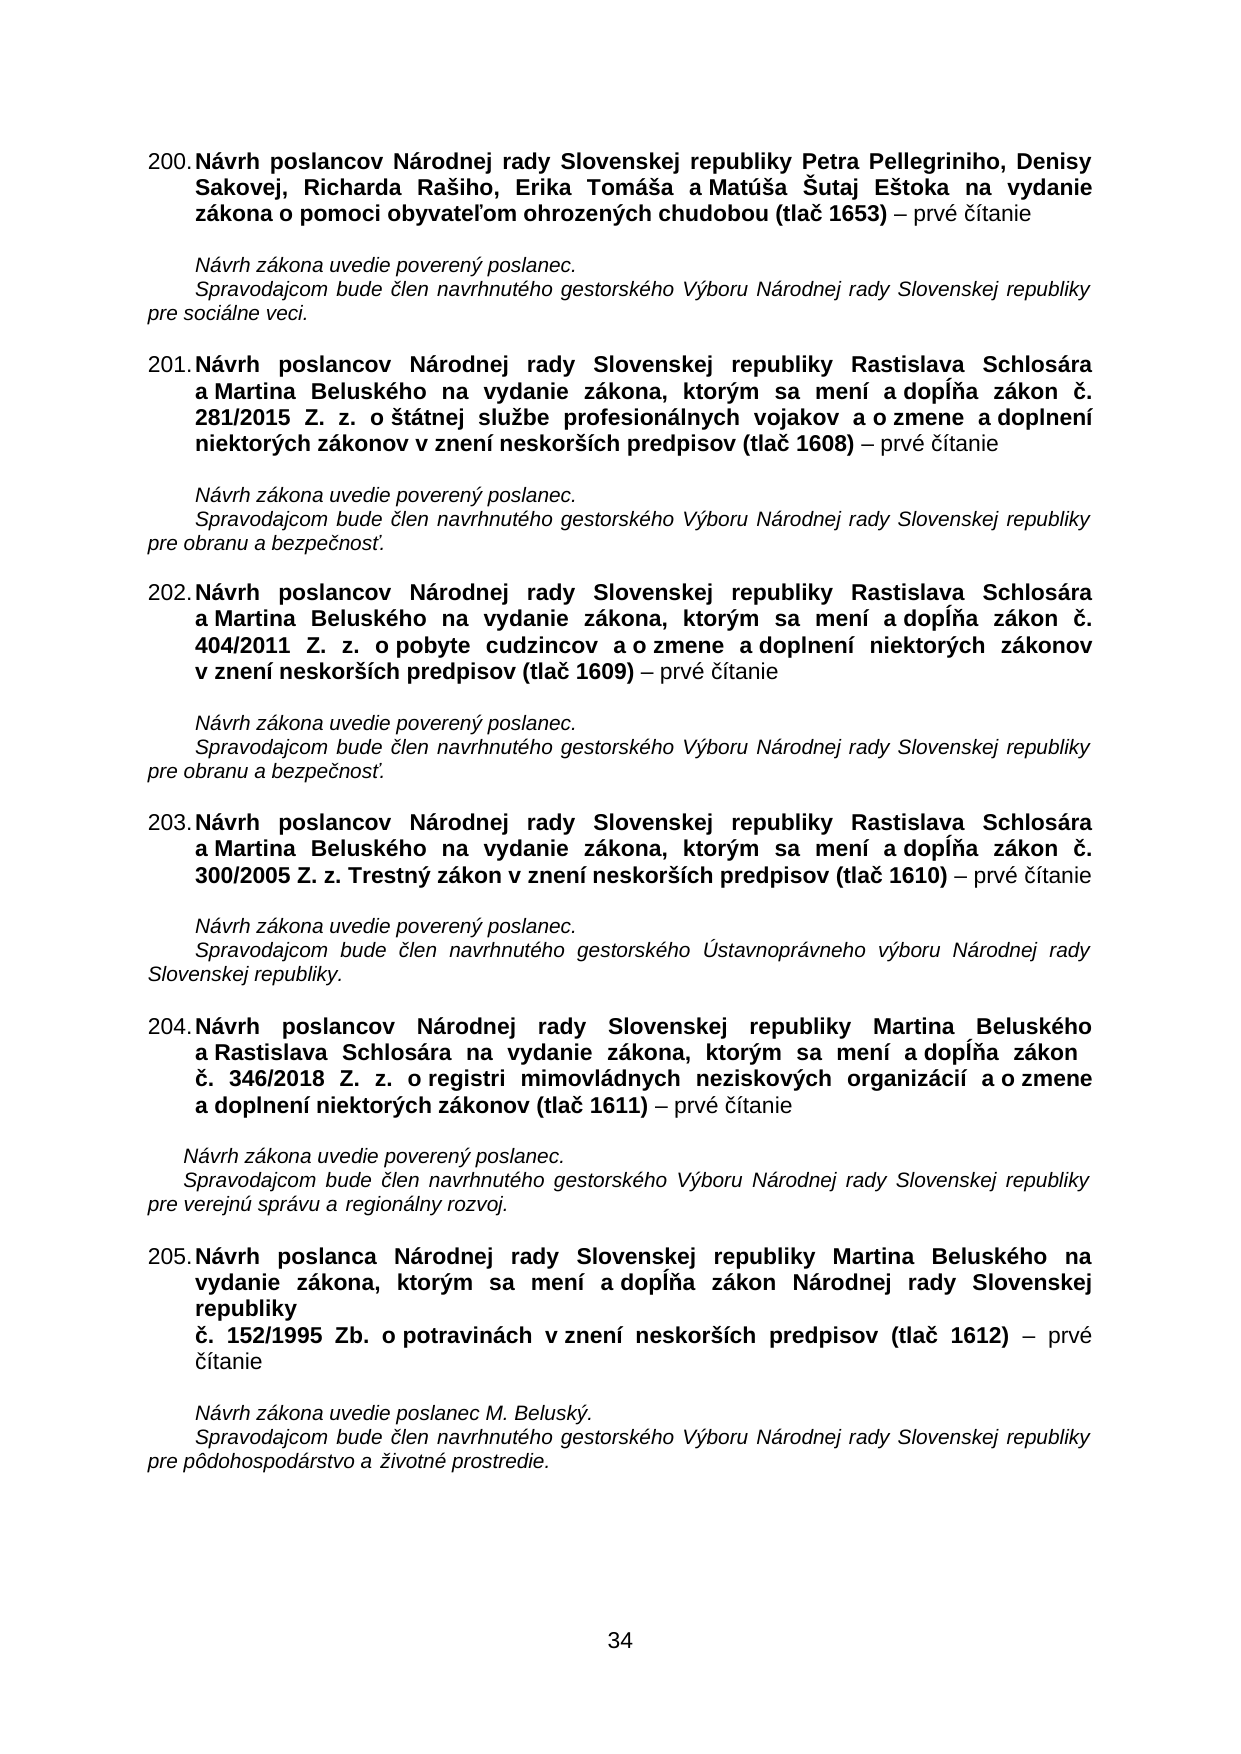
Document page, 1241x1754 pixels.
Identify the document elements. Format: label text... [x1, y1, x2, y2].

list Návrh poslancov Národnej rady Slovenskej republiky Petra Pellegriniho, Denisy Sakovej, Richarda Rašiho, Erika Tomáša a Matúša Šutaj Eštoka na vydanie zákona o pomoci obyvateľom ohrozených chudobou (tlač 1653) – prvé čítanie [148, 148, 1092, 227]
text Spravodajcom bude člen navrhnutého gestorského Výboru Národnej rady Slovenskej republiky pre sociálne veci. [148, 277, 1092, 325]
list Návrh poslancov Národnej rady Slovenskej republiky Martina Beluského a Rastislava Schlosára na vydanie zákona, ktorým sa mení a dopĺňa zákon č. 346/2018 Z. z. o registri mimovládnych neziskových organizácií a o zmene a doplnení niektorých zákonov (tlač 1611) – prvé čítanie [148, 1013, 1092, 1118]
list Návrh poslancov Národnej rady Slovenskej republiky Rastislava Schlosára a Martina Beluského na vydanie zákona, ktorým sa mení a dopĺňa zákon č. 300/2005 Z. z. Trestný zákon v znení neskorších predpisov (tlač 1610) – prvé čítanie [148, 809, 1092, 888]
text Spravodajcom bude člen navrhnutého gestorského Výboru Národnej rady Slovenskej republiky pre pôdohospodárstvo a životné prostredie. [148, 1425, 1092, 1473]
list Návrh poslanca Národnej rady Slovenskej republiky Martina Beluského na vydanie zákona, ktorým sa mení a dopĺňa zákon Národnej rady Slovenskej republiky č. 152/1995 Zb. o potravinách v znení neskorších predpisov (tlač 1612) – prvé čítanie [148, 1243, 1092, 1374]
text Návrh zákona uvedie poverený poslanec. [148, 253, 1092, 277]
list Návrh poslancov Národnej rady Slovenskej republiky Rastislava Schlosára a Martina Beluského na vydanie zákona, ktorým sa mení a dopĺňa zákon č. 404/2011 Z. z. o pobyte cudzincov a o zmene a doplnení niektorých zákonov v znení neskorších predpisov (tlač 1609) – prvé čítanie [148, 579, 1092, 684]
text Spravodajcom bude člen navrhnutého gestorského Výboru Národnej rady Slovenskej republiky pre obranu a bezpečnosť. [148, 735, 1092, 783]
text Návrh zákona uvedie poslanec M. Beluský. [148, 1401, 1092, 1425]
text Návrh zákona uvedie poverený poslanec. [148, 711, 1092, 735]
text Spravodajcom bude člen navrhnutého gestorského Výboru Národnej rady Slovenskej republiky pre verejnú správu a regionálny rozvoj. [148, 1168, 1092, 1216]
list Návrh poslancov Národnej rady Slovenskej republiky Rastislava Schlosára a Martina Beluského na vydanie zákona, ktorým sa mení a dopĺňa zákon č. 281/2015 Z. z. o štátnej službe profesionálnych vojakov a o zmene a doplnení niektorých zákonov v znení neskorších predpisov (tlač 1608) – prvé čítanie [148, 351, 1092, 457]
text Návrh zákona uvedie poverený poslanec. [148, 483, 1092, 507]
text Návrh zákona uvedie poverený poslanec. [148, 1144, 1092, 1168]
text Spravodajcom bude člen navrhnutého gestorského Ústavnoprávneho výboru Národnej rady Slovenskej republiky. [148, 938, 1092, 986]
text Spravodajcom bude člen navrhnutého gestorského Výboru Národnej rady Slovenskej republiky pre obranu a bezpečnosť. [148, 507, 1092, 555]
text Návrh zákona uvedie poverený poslanec. [148, 914, 1092, 938]
